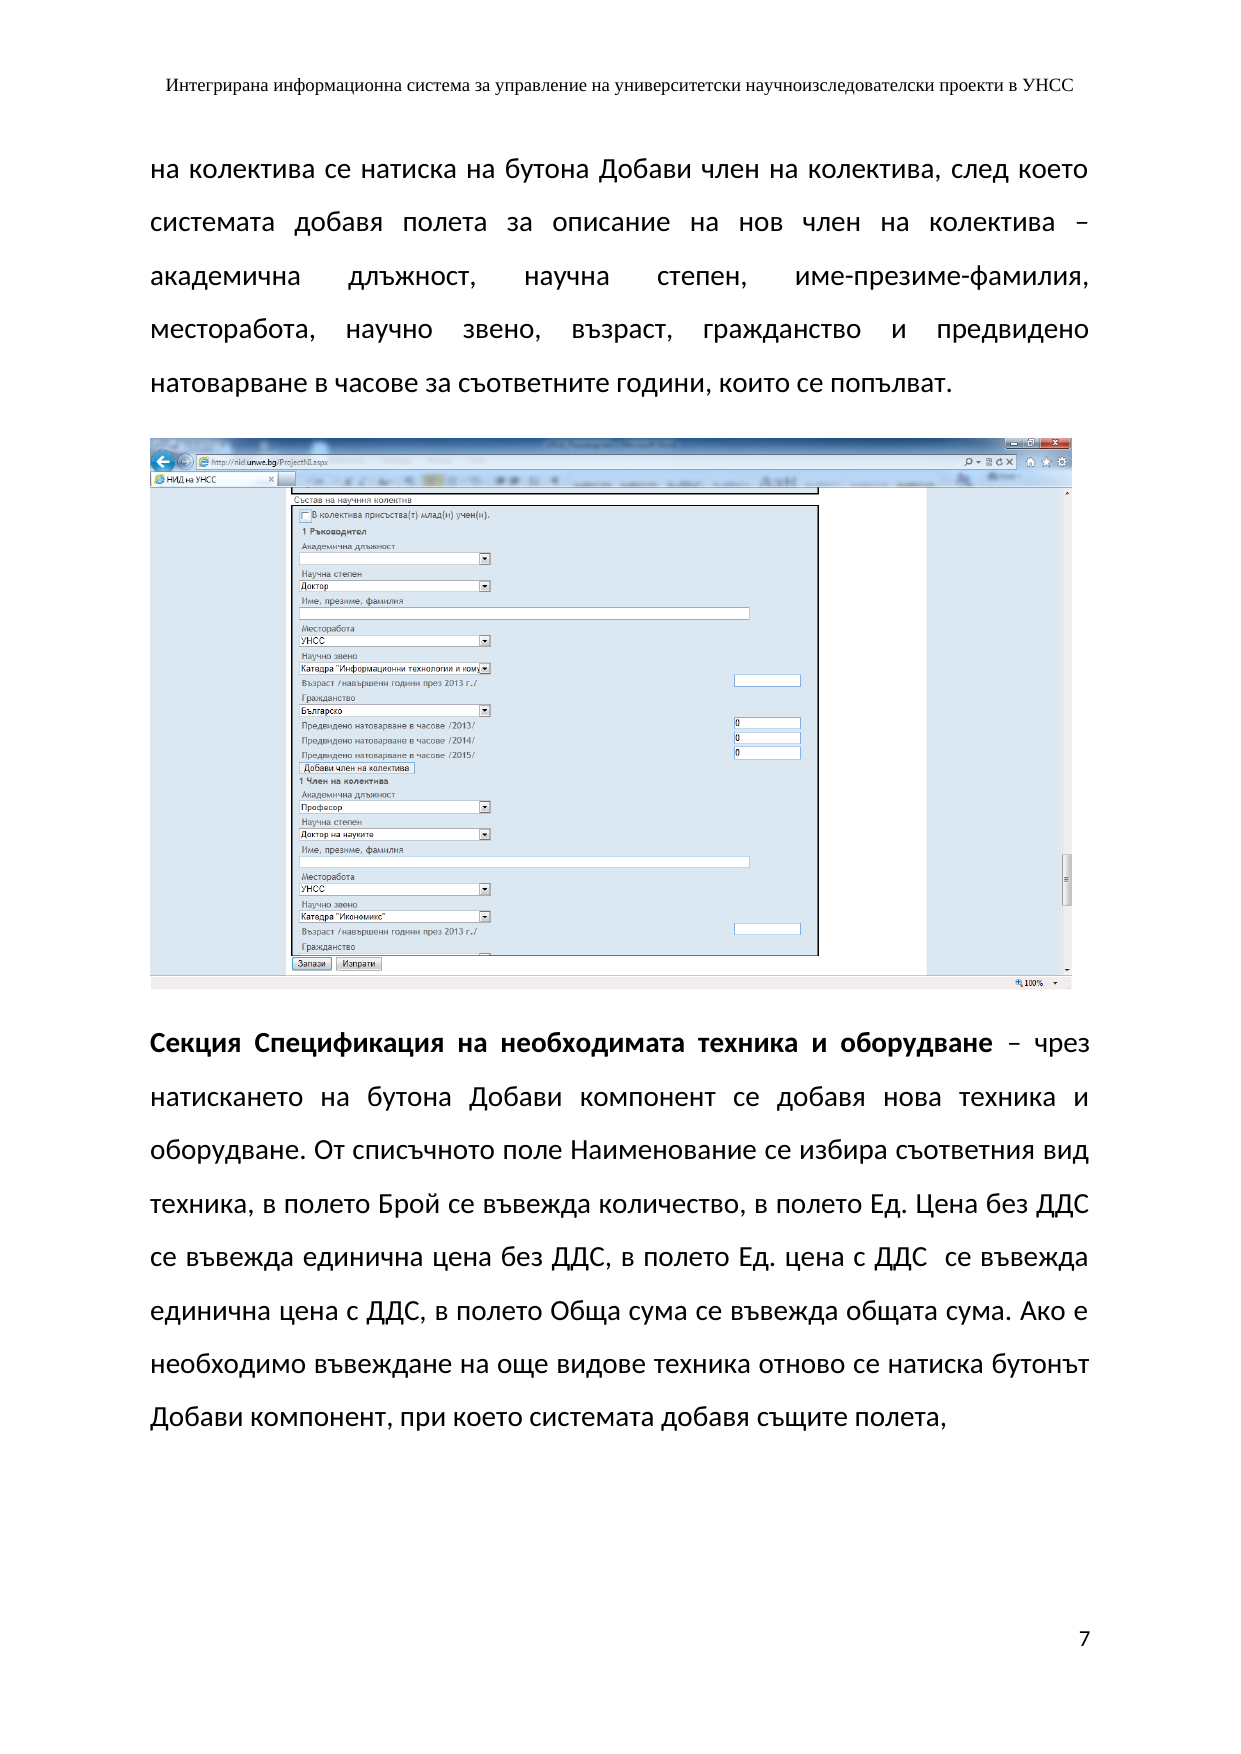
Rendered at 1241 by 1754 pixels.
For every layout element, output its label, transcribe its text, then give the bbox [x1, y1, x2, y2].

picture [150, 438, 1072, 990]
text Секция Спецификация на необходимата техника и оборудване – чрез натискането на бутона Добави компонент се добавя нова техника и оборудване. От списъчното поле Наименование се избира съответния вид техника, в полето Брой се въвежда количество, в полето Ед. Цена без ДДС се въвежда единична цена без ДДС, в полето Ед. цена с ДДС се въвежда единична цена с ДДС, в полето Обща сума се въвежда общата сума. Ако е необходимо въвеждане на още видове техника отново се натиска бутонът Добави компонент, при което системата добавя същите полета, [150, 1024, 1090, 1434]
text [150, 150, 1090, 399]
